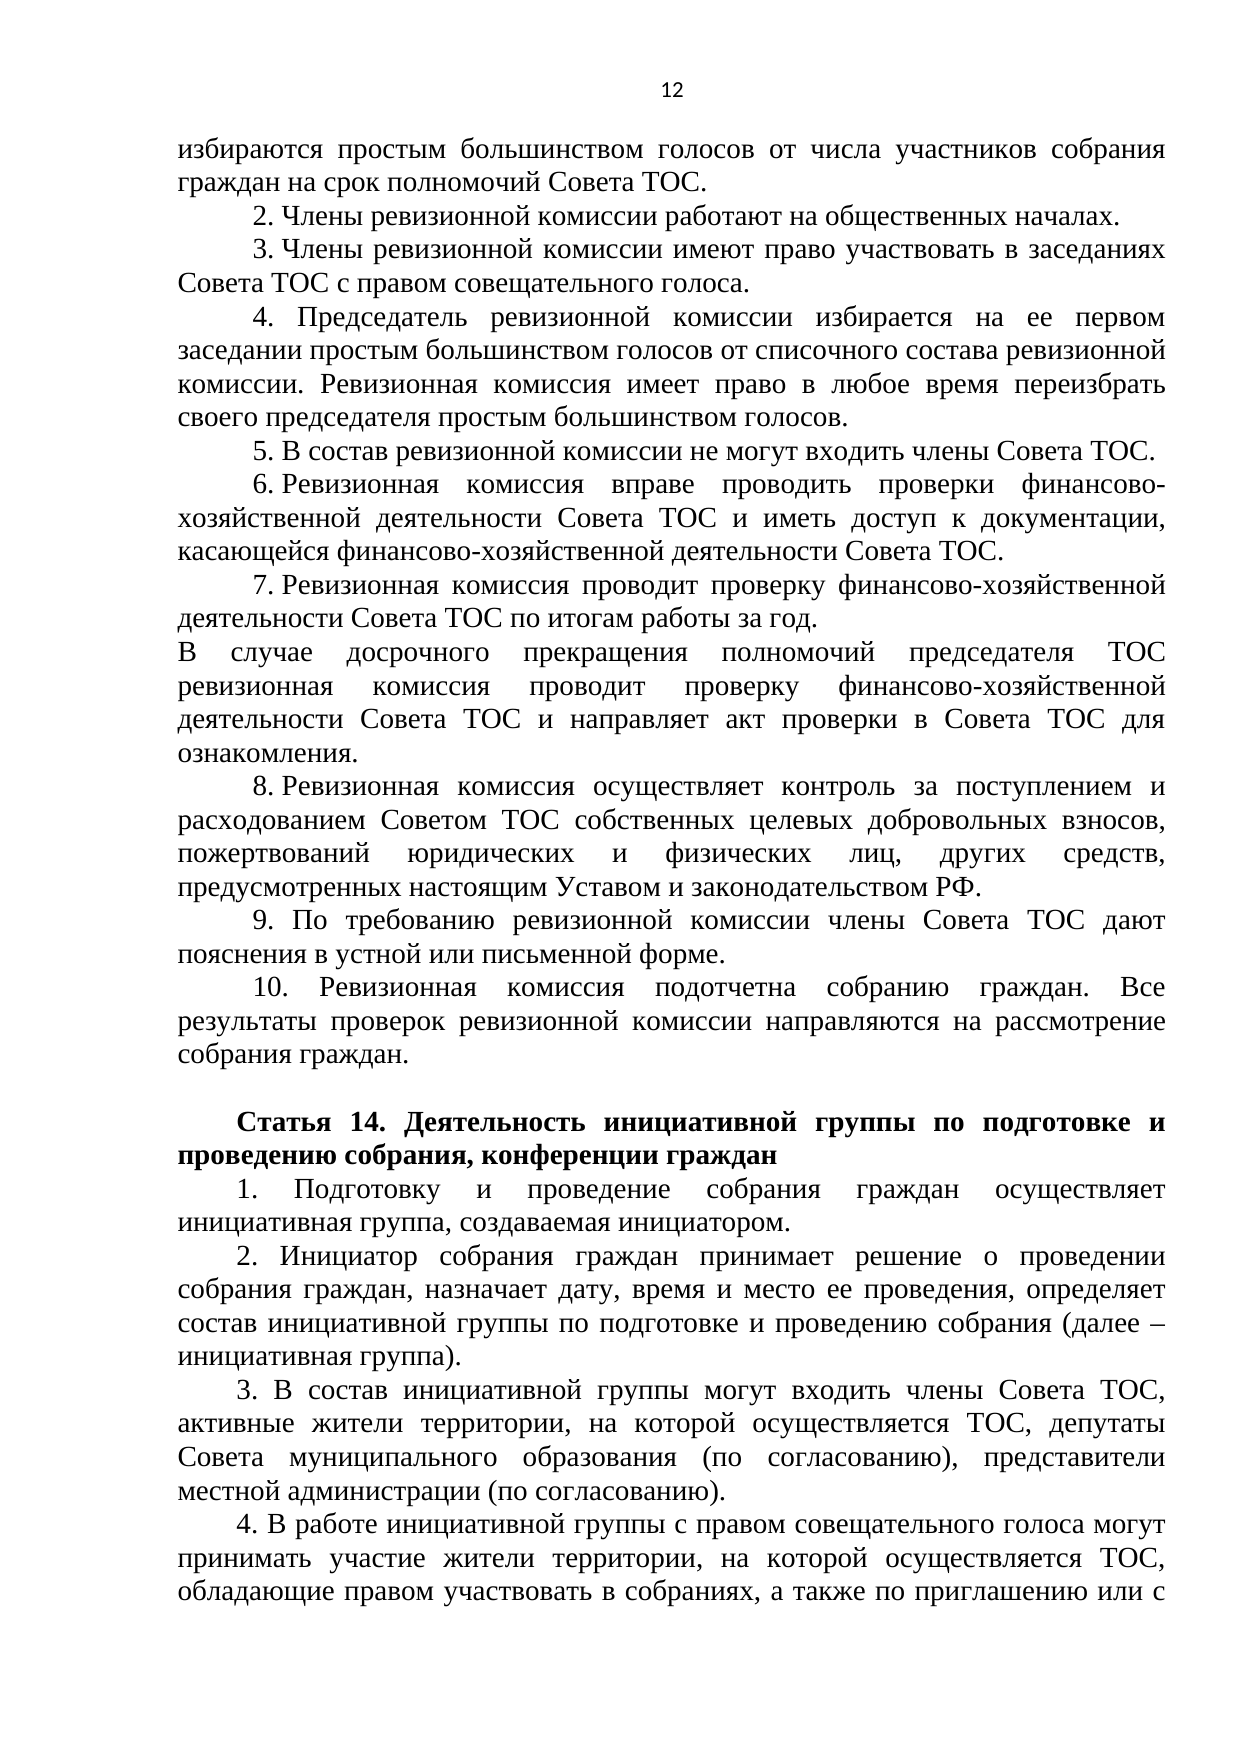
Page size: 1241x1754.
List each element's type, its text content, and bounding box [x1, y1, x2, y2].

text 7. Ревизионная комиссия проводит проверку финансово-хозяйственной деятельности Совета ТОС по итогам работы за год. [177, 567, 1166, 634]
text 2. Члены ревизионной комиссии работают на общественных началах. [177, 198, 1166, 232]
text 6. Ревизионная комиссия вправе проводить проверки финансово-хозяйственной деятельности Совета ТОС и иметь доступ к документации, касающейся финансово-хозяйственной деятельности Совета ТОС. [177, 466, 1166, 567]
text 3. В состав инициативной группы могут входить члены Совета ТОС, активные жители территории, на которой осуществляется ТОС, депутаты Совета муниципального образования (по согласованию), представители местной администрации (по согласованию). [177, 1372, 1166, 1506]
text Статья 14. Деятельность инициативной группы по подготовке и проведению собрания, конференции граждан [177, 1104, 1166, 1171]
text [177, 1506, 1166, 1607]
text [177, 131, 1166, 198]
text 1. Подготовку и проведение собрания граждан осуществляет инициативная группа, создаваемая инициатором. [177, 1171, 1166, 1238]
text 10. Ревизионная комиссия подотчетна собранию граждан. Все результаты проверок ревизионной комиссии направляются на рассмотрение собрания граждан. [177, 969, 1166, 1070]
text 8. Ревизионная комиссия осуществляет контроль за поступлением и расходованием Советом ТОС собственных целевых добровольных взносов, пожертвований юридических и физических лиц, других средств, предусмотренных настоящим Уставом и законодательством РФ. [177, 768, 1166, 902]
text 2. Инициатор собрания граждан принимает решение о проведении собрания граждан, назначает дату, время и место ее проведения, определяет состав инициативной группы по подготовке и проведению собрания (далее – инициативная группа). [177, 1238, 1166, 1372]
text 9. По требованию ревизионной комиссии члены Совета ТОС дают пояснения в устной или письменной форме. [177, 902, 1166, 969]
text 3. Члены ревизионной комиссии имеют право участвовать в заседаниях Совета ТОС с правом совещательного голоса. [177, 232, 1166, 299]
text 5. В состав ревизионной комиссии не могут входить члены Совета ТОС. [177, 433, 1166, 466]
text В случае досрочного прекращения полномочий председателя ТОС ревизионная комиссия проводит проверку финансово-хозяйственной деятельности Совета ТОС и направляет акт проверки в Совета ТОС для ознакомления. [177, 634, 1166, 768]
text 4. Председатель ревизионной комиссии избирается на ее первом заседании простым большинством голосов от списочного состава ревизионной комиссии. Ревизионная комиссия имеет право в любое время переизбрать своего председателя простым большинством голосов. [177, 299, 1166, 433]
